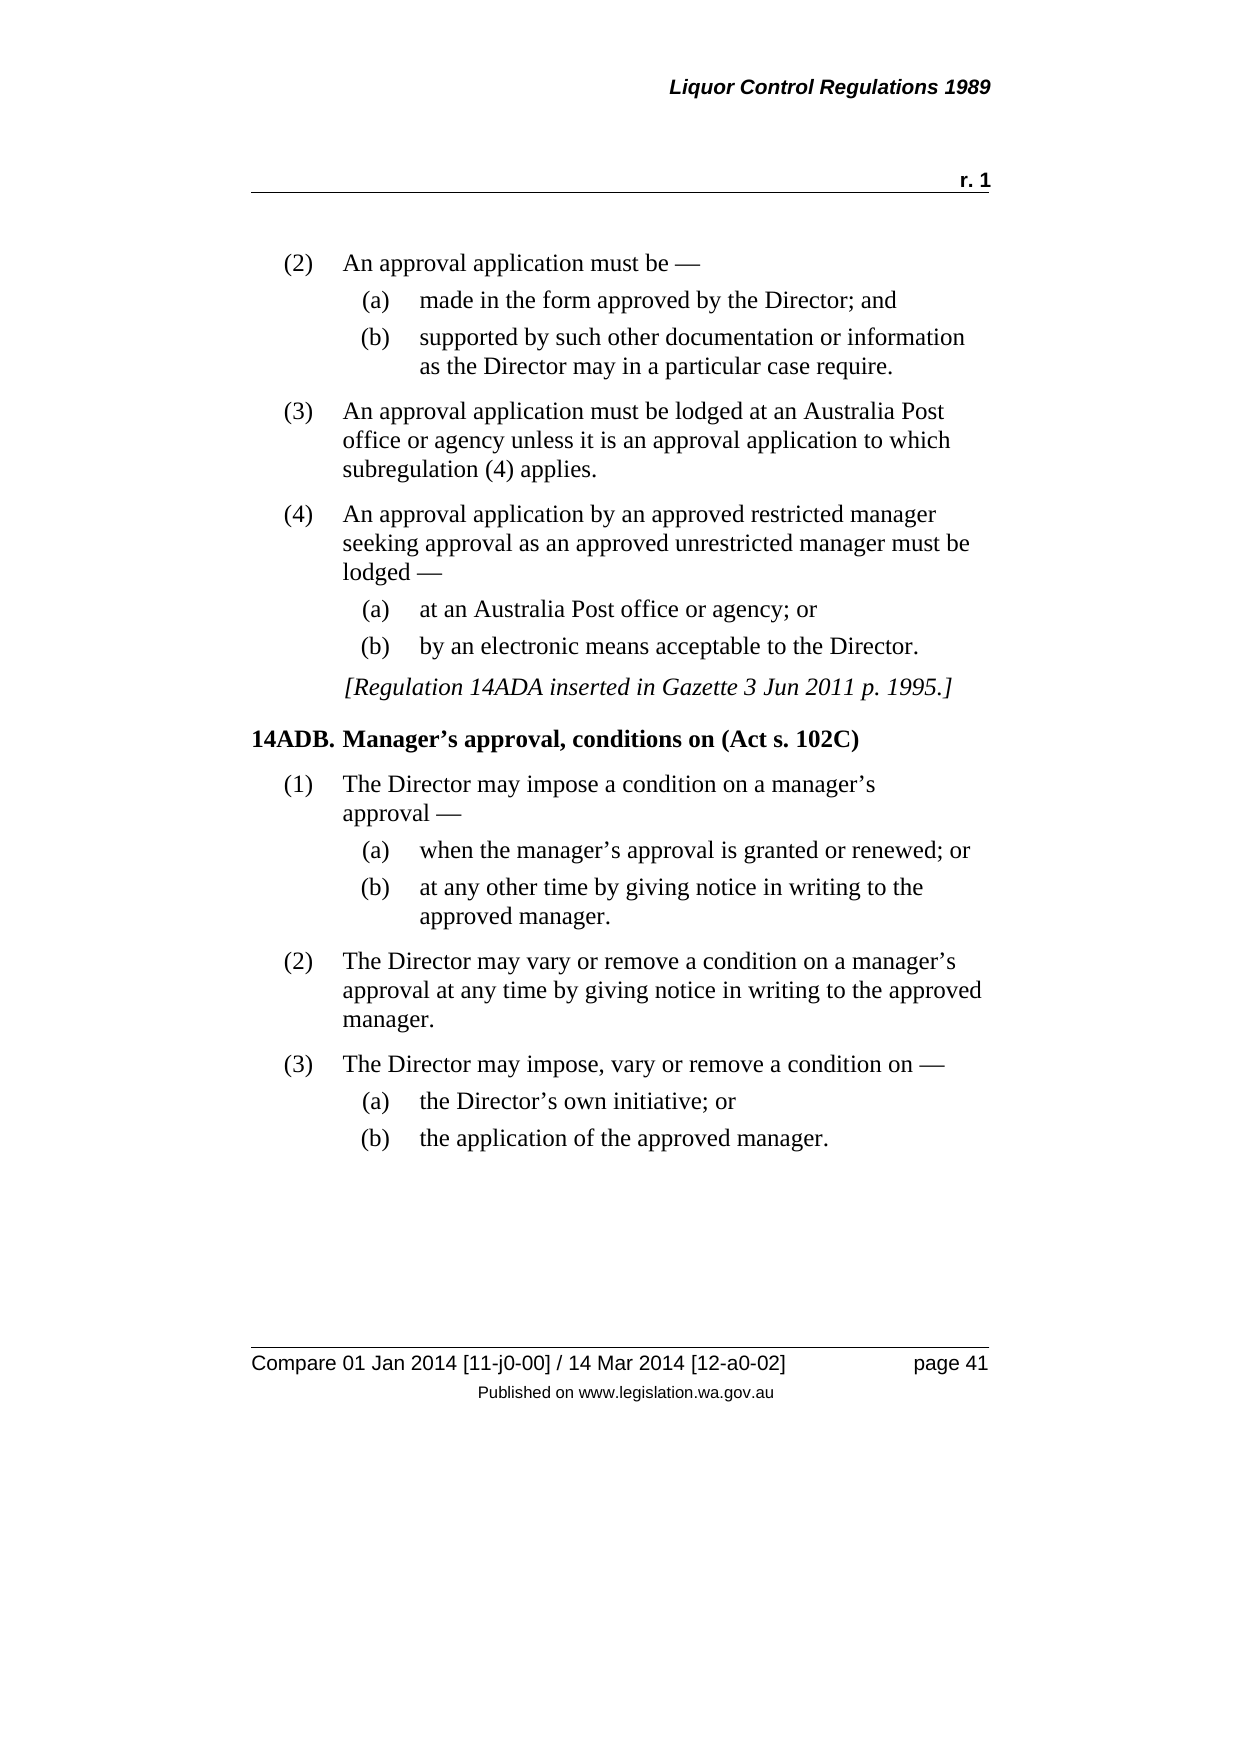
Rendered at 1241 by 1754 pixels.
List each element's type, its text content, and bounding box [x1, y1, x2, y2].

text (a) the Director’s own initiative; or [251, 1086, 989, 1115]
subtitle 14ADB. Manager’s approval, conditions on (Act s. 102C) [251, 724, 989, 753]
text (3) An approval application must be lodged at an Australia Post office or agency unless it is an approval application to which subregulation (4) applies. [251, 396, 989, 483]
text (4) An approval application by an approved restricted manager seeking approval as an approved unrestricted manager must be lodged — [251, 499, 989, 586]
text (b) supported by such other documentation or information as the Director may in a particular case require. [251, 322, 989, 380]
text [Regulation 14ADA inserted in Gazette 3 Jun 2011 p. 1995.] [251, 672, 989, 701]
text (a) made in the form approved by the Director; and [251, 285, 989, 314]
text (3) The Director may impose, vary or remove a condition on — [251, 1049, 989, 1078]
text (b) by an electronic means acceptable to the Director. [251, 631, 989, 660]
text (b) at any other time by giving notice in writing to the approved manager. [251, 872, 989, 930]
text (2) An approval application must be — [251, 248, 989, 277]
text (1) The Director may impose a condition on a manager’s approval — [251, 769, 989, 827]
text (2) The Director may vary or remove a condition on a manager’s approval at any time by giving notice in writing to the approved manager. [251, 946, 989, 1033]
text (b) the application of the approved manager. [251, 1123, 989, 1152]
text (a) at an Australia Post office or agency; or [251, 594, 989, 623]
text (a) when the manager’s approval is granted or renewed; or [251, 835, 989, 864]
